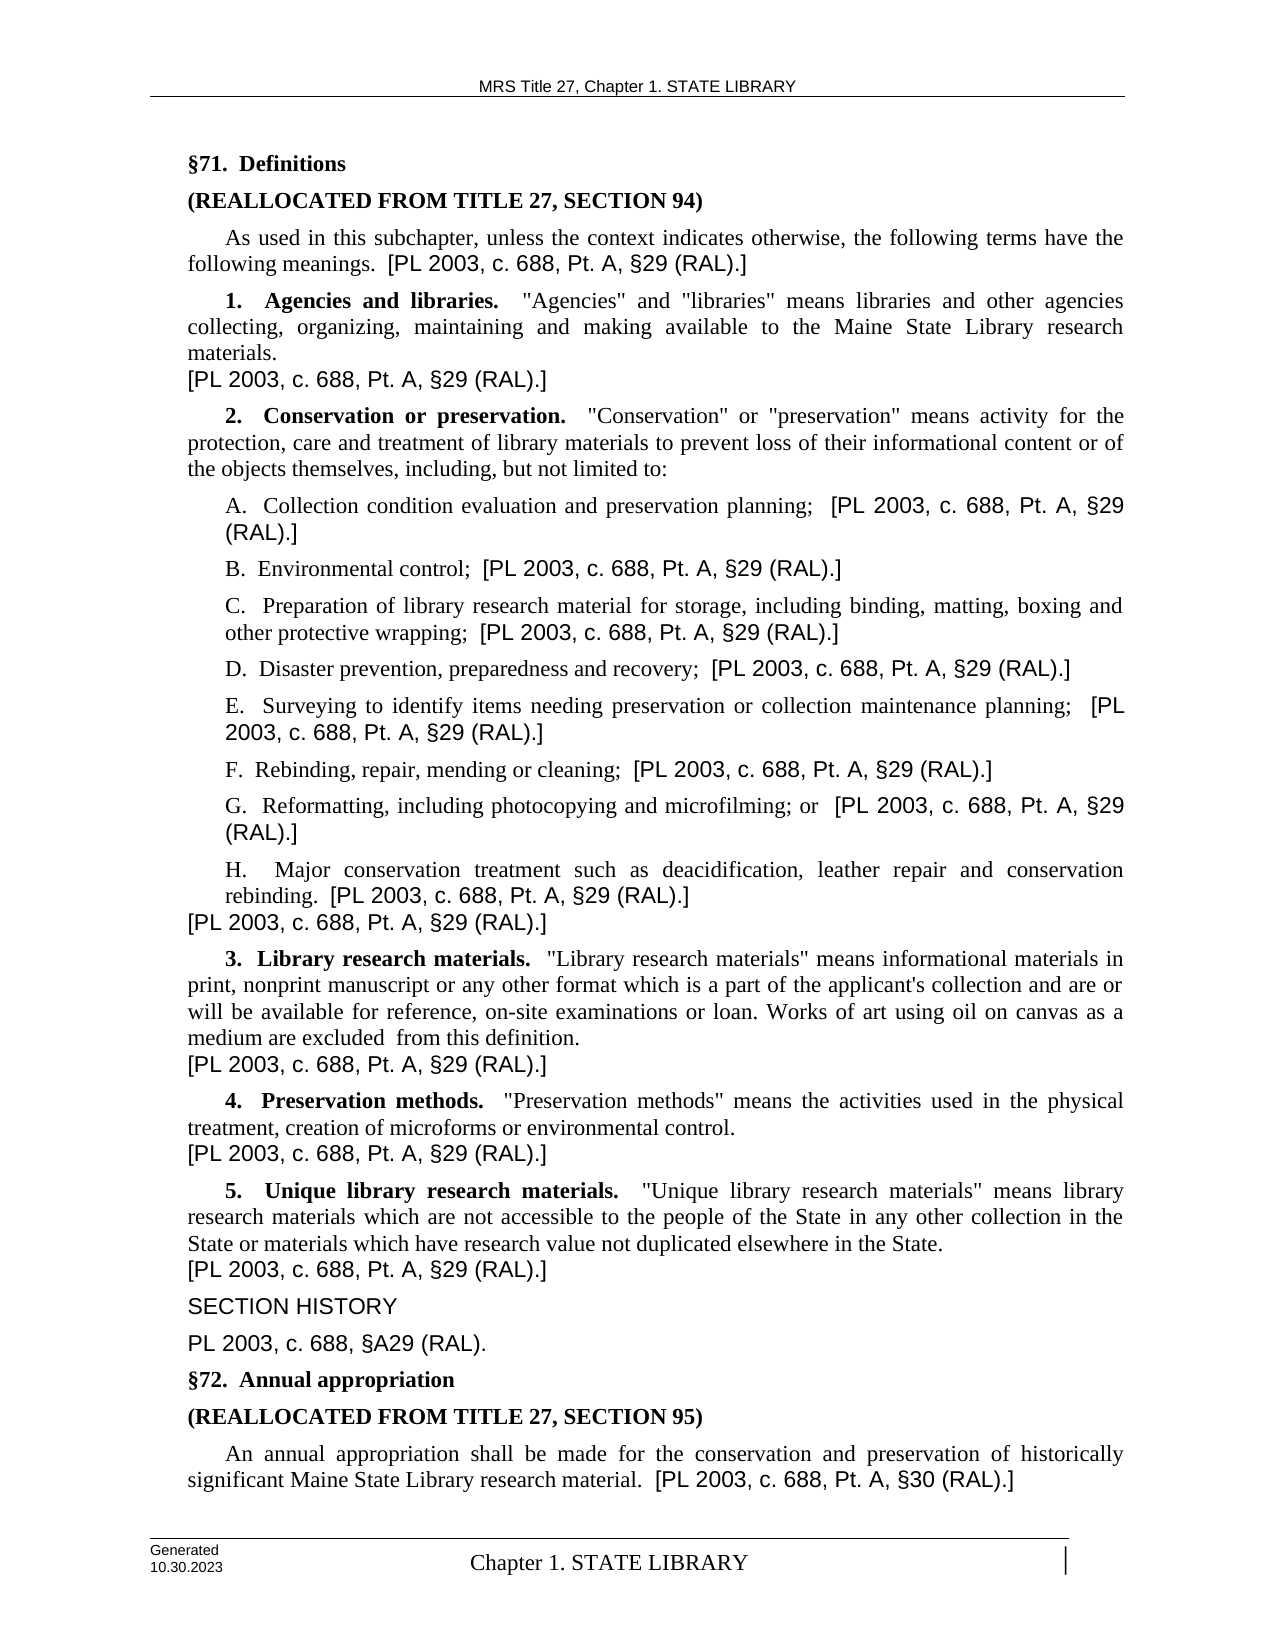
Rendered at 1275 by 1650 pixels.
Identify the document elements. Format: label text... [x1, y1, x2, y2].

text 4. Preservation methods. "Preservation methods" means the activities used in the physical treatment, creation of microforms or environmental control. [187, 1087, 1125, 1140]
text [PL 2003, c. 688, Pt. A, §29 (RAL).] [187, 1051, 1125, 1077]
text G. Reformatting, including photocopying and microfilming; or [PL 2003, c. 688, Pt. A, §29 (RAL).] [225, 792, 1125, 845]
text §72. Annual appropriation [187, 1366, 1125, 1393]
text [PL 2003, c. 688, Pt. A, §29 (RAL).] [187, 1256, 1125, 1282]
text D. Disaster prevention, preparedness and recovery; [PL 2003, c. 688, Pt. A, §29 (RAL).] [225, 655, 1125, 682]
text F. Rebinding, repair, mending or cleaning; [PL 2003, c. 688, Pt. A, §29 (RAL).] [225, 756, 1125, 782]
text PL 2003, c. 688, §A29 (RAL). [187, 1329, 1125, 1356]
text §71. Definitions [187, 150, 1125, 176]
text 2. Conservation or preservation. "Conservation" or "preservation" means activity for the protection, care and treatment of library materials to prevent loss of their informational content or of the objects themselves, including, but not limited to: [187, 403, 1125, 482]
text 1. Agencies and libraries. "Agencies" and "libraries" means libraries and other agencies collecting, organizing, maintaining and making available to the Maine State Library research materials. [187, 287, 1125, 366]
text E. Surveying to identify items needing preservation or collection maintenance planning; [PL 2003, c. 688, Pt. A, §29 (RAL).] [225, 692, 1125, 745]
text SECTION HISTORY [187, 1293, 1125, 1319]
text An annual appropriation shall be made for the conservation and preservation of historically significant Maine State Library research material. [PL 2003, c. 688, Pt. A, §30 (RAL).] [187, 1440, 1125, 1493]
text B. Environmental control; [PL 2003, c. 688, Pt. A, §29 (RAL).] [225, 555, 1125, 582]
text [PL 2003, c. 688, Pt. A, §29 (RAL).] [187, 908, 1125, 935]
text As used in this subchapter, unless the context indicates otherwise, the following terms have the following meanings. [PL 2003, c. 688, Pt. A, §29 (RAL).] [187, 223, 1125, 276]
text 5. Unique library research materials. "Unique library research materials" means library research materials which are not accessible to the people of the State in any other collection in the State or materials which have research value not duplicated elsewhere in the State. [187, 1177, 1125, 1256]
text 3. Library research materials. "Library research materials" means informational materials in print, nonprint manuscript or any other format which is a part of the applicant's collection and are or will be available for reference, on-site examinations or loan. Works of art using oil on canvas as a medium are excluded from this definition. [187, 945, 1125, 1051]
text (REALLOCATED FROM TITLE 27, SECTION 95) [187, 1403, 1125, 1429]
text (REALLOCATED FROM TITLE 27, SECTION 94) [187, 187, 1125, 213]
text C. Preparation of library research material for storage, including binding, matting, boxing and other protective wrapping; [PL 2003, c. 688, Pt. A, §29 (RAL).] [225, 592, 1125, 645]
text [PL 2003, c. 688, Pt. A, §29 (RAL).] [187, 366, 1125, 392]
text [PL 2003, c. 688, Pt. A, §29 (RAL).] [187, 1140, 1125, 1166]
text H. Major conservation treatment such as deacidification, leather repair and conservation rebinding. [PL 2003, c. 688, Pt. A, §29 (RAL).] [225, 856, 1125, 908]
text A. Collection condition evaluation and preservation planning; [PL 2003, c. 688, Pt. A, §29 (RAL).] [225, 492, 1125, 545]
